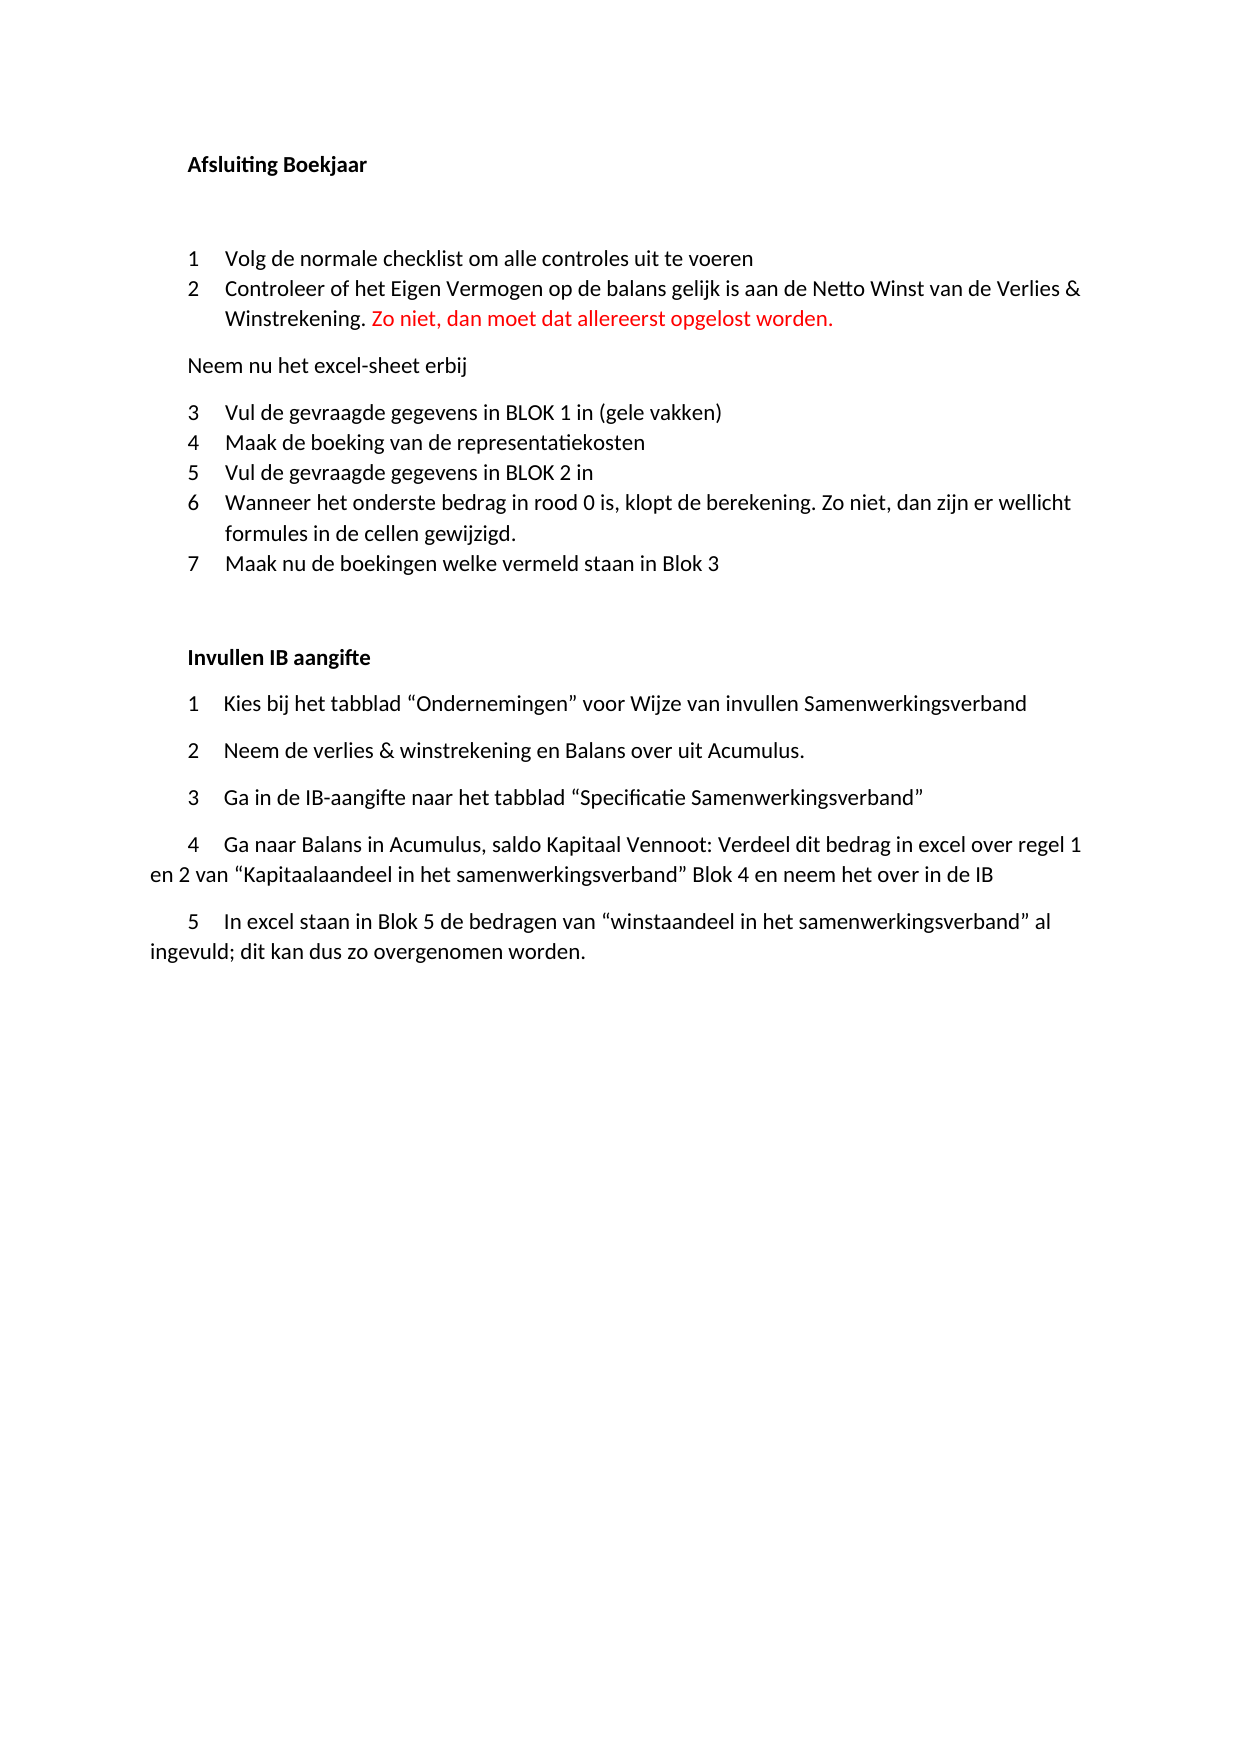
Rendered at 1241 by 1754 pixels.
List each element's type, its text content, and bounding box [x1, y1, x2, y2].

text 4 Ga naar Balans in Acumulus, saldo Kapitaal Vennoot: Verdeel dit bedrag in excel over regel 1 en 2 van “Kapitaalaandeel in het samenwerkingsverband” Blok 4 en neem het over in de IB [150, 830, 1090, 888]
list Controleer of het Eigen Vermogen op de balans gelijk is aan de Netto Winst van de Verlies & Winstrekening. Zo niet, dan moet dat allereerst opgelost worden. [187, 274, 1090, 332]
text 3 Ga in de IB-aangifte naar het tabblad “Specificatie Samenwerkingsverband” [150, 783, 1090, 811]
text 5 In excel staan in Blok 5 de bedragen van “winstaandeel in het samenwerkingsverband” al ingevuld; dit kan dus zo overgenomen worden. [150, 907, 1090, 966]
text Invullen IB aangifte [150, 643, 1090, 671]
list Maak de boeking van de representatiekosten [187, 428, 1090, 456]
list Vul de gevraagde gegevens in BLOK 2 in [187, 458, 1090, 486]
text Afsluiting Boekjaar [187, 150, 1090, 178]
list Wanneer het onderste bedrag in rood 0 is, klopt de berekening. Zo niet, dan zijn er wellicht formules in de cellen gewijzigd. [187, 488, 1090, 547]
list Vul de gevraagde gegevens in BLOK 1 in (gele vakken) [187, 398, 1090, 426]
text 2 Neem de verlies & winstrekening en Balans over uit Acumulus. [150, 736, 1090, 764]
list Maak nu de boekingen welke vermeld staan in Blok 3 [187, 549, 1090, 577]
text Neem nu het excel-sheet erbij [187, 351, 1090, 379]
text 1 Kies bij het tabblad “Ondernemingen” voor Wijze van invullen Samenwerkingsverband [150, 689, 1090, 718]
list Volg de normale checklist om alle controles uit te voeren [187, 244, 1090, 272]
